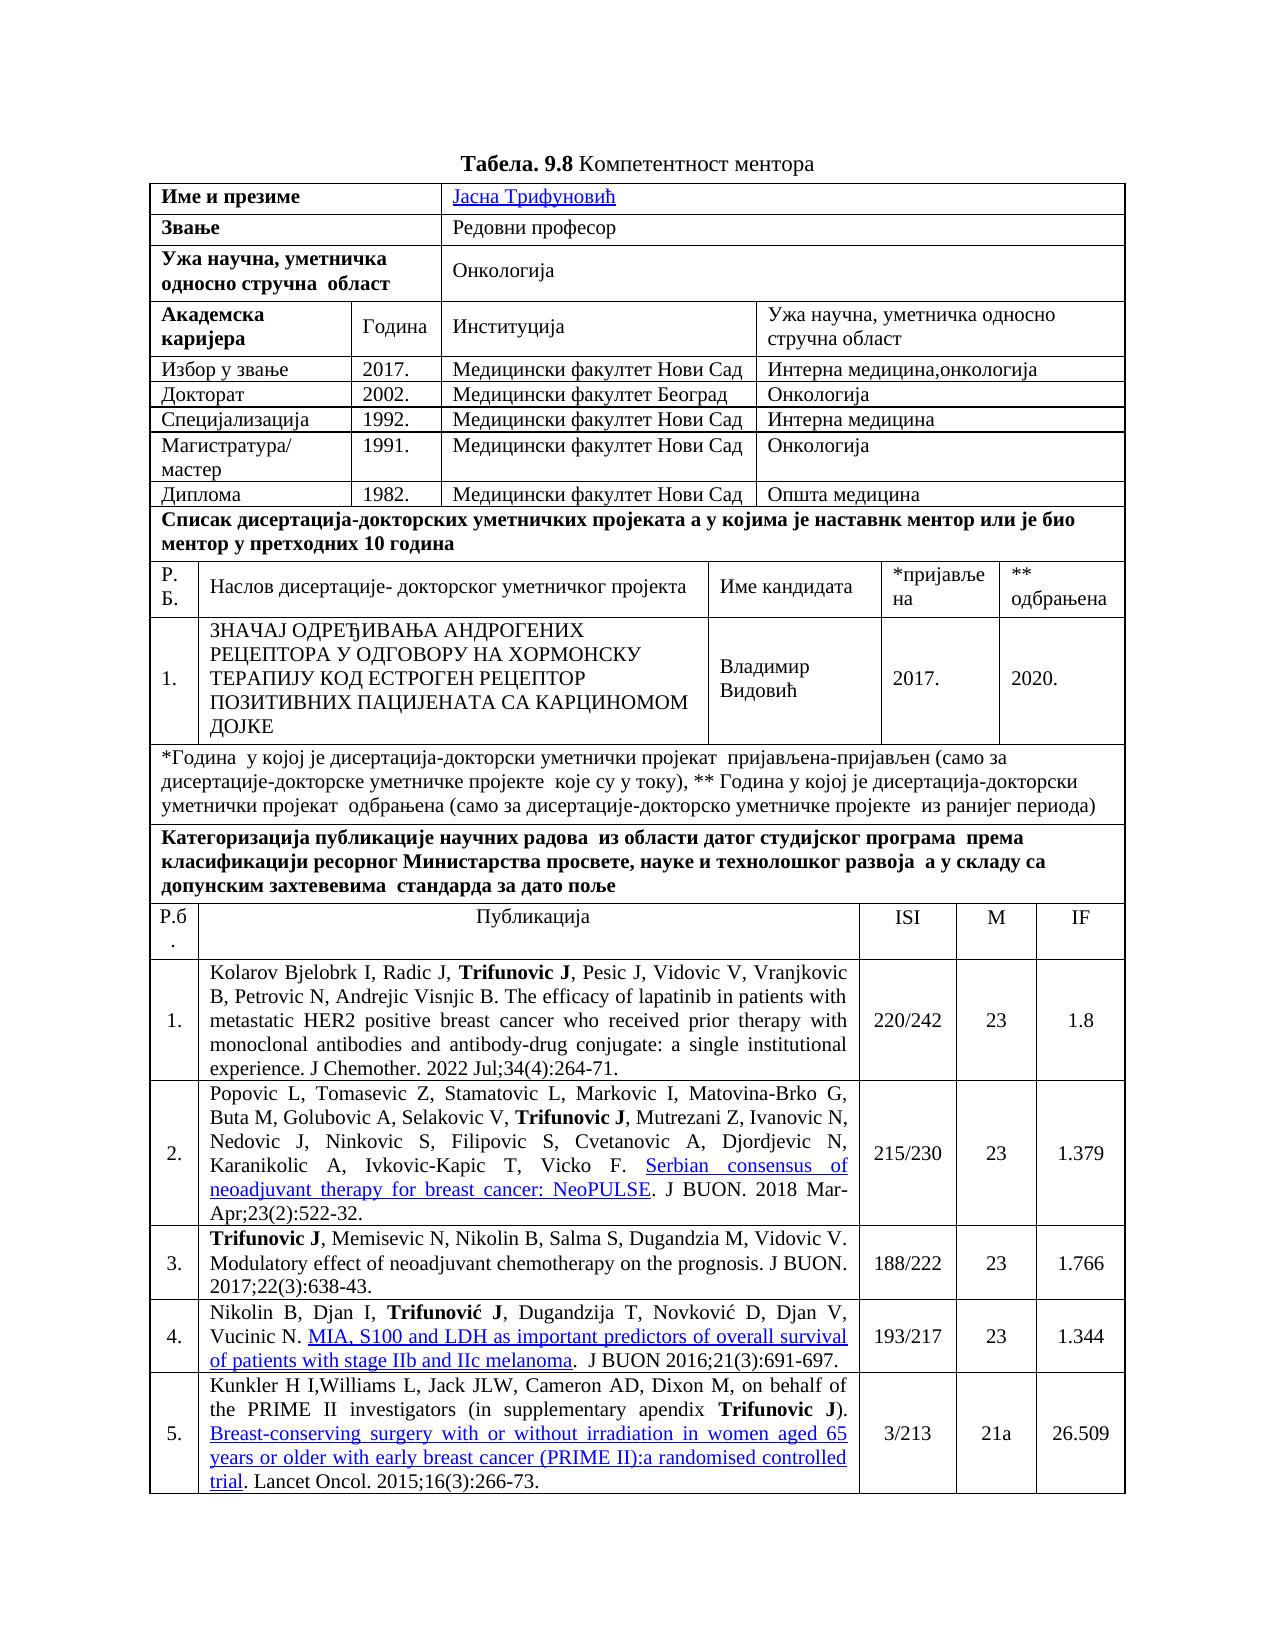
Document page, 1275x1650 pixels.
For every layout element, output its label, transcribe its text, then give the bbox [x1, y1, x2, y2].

table_cell 215/230 [860, 1081, 956, 1225]
table_cell Ужа научна, уметничка односно стручна област [151, 246, 441, 301]
table_cell *Година у којој је дисертација-докторски уметнички пројекат пријављена-пријављен (само за дисертације-докторске уметничке пројекте које су у току), ** Година у којој је дисертација-докторски уметнички пројекат одбрањена (само за дисертације-докторско уметничке пројекте из ранијег периода) [151, 745, 1124, 824]
table_cell *пријављена [882, 562, 999, 617]
table_cell Медицински факултет Нови Сад [442, 357, 756, 381]
table_cell Р.б. [151, 904, 198, 958]
table_cell Категоризација публикације научних радова из области датог студијског програма према класификацији ресорног Министарства просвете, науке и технолошког развоја а у складу са допунским захтевевима стандарда за дато поље [151, 825, 1124, 903]
table_cell Име кандидата [709, 562, 881, 617]
table_cell 23 [957, 960, 1036, 1080]
table_cell 2017. [882, 618, 999, 744]
table_cell 220/242 [860, 960, 956, 1080]
table_cell 1991. [352, 433, 441, 481]
table_cell 188/222 [860, 1226, 956, 1298]
table_cell Владимир Видовић [709, 618, 881, 744]
table_header Јасна Трифуновић [442, 184, 1124, 214]
table_cell ISI [860, 904, 956, 958]
table_cell Академска каријера [151, 302, 351, 356]
table_cell Oпшта медицина [757, 482, 1124, 506]
table_cell Онкологија [757, 382, 1124, 406]
table_cell Интерна медицина,онкологија [757, 357, 1124, 381]
table_cell Магистратура/мастер [151, 433, 351, 481]
table_cell Онкологија [442, 246, 1124, 301]
table_cell Медицински факултет Нови Сад [442, 482, 756, 506]
table_cell 4. [151, 1300, 198, 1372]
table_cell 21a [957, 1373, 1036, 1493]
table_cell 1982. [352, 482, 441, 506]
table_cell 1992. [352, 408, 441, 431]
table_cell 23 [957, 1081, 1036, 1225]
table_cell Ужа научна, уметничка односно стручна област [757, 302, 1124, 356]
table_cell Nikolin B, Djan I, Trifunović J, Dugandzija T, Novković D, Djan V, Vucinic N. MIA, S100 and LDH as important predictors of overall survival of patients with stage IIb and IIc melanoma. J BUON 2016;21(3):691-697. [199, 1300, 859, 1372]
table_cell 2017. [352, 357, 441, 381]
table_cell Kolarov Bjelobrk I, Radic J, Trifunovic J, Pesic J, Vidovic V, Vranjkovic B, Petrovic N, Andrejic Visnjic B. The efficacy of lapatinib in patients with metastatic HER2 positive breast cancer who received prior therapy with monoclonal antibodies and antibody-drug conjugate: a single institutional experience. J Chemother. 2022 Jul;34(4):264-71. [199, 960, 859, 1080]
table_header Име и презиме [151, 184, 441, 214]
table_cell 23 [957, 1300, 1036, 1372]
table_cell 1.344 [1037, 1300, 1124, 1372]
text Табела. 9.8 Компетентност ментора [150, 150, 1125, 176]
table_cell Р.Б. [151, 562, 198, 617]
table_cell 1.766 [1037, 1226, 1124, 1298]
table_cell Звање [151, 215, 441, 245]
table_cell 2020. [1000, 618, 1124, 744]
table_cell 1. [151, 618, 198, 744]
table_cell Медицински факултет Нови Сад [442, 433, 756, 481]
table_cell 2002. [352, 382, 441, 406]
table_cell Popovic L, Tomasevic Z, Stamatovic L, Markovic I, Matovina-Brko G, Buta M, Golubovic A, Selakovic V, Trifunovic J, Mutrezani Z, Ivanovic N, Nedovic J, Ninkovic S, Filipovic S, Cvetanovic A, Djordjevic N, Karanikolic A, Ivkovic-Kapic T, Vicko F. Serbian consensus of neoadjuvant therapy for breast cancer: NeoPULSE. J BUON. 2018 Mar-Apr;23(2):522-32. [199, 1081, 859, 1225]
table_cell 3/213 [860, 1373, 956, 1493]
table_cell M [957, 904, 1036, 958]
table_cell Медицински факултет Нови Сад [442, 408, 756, 431]
table_cell 23 [957, 1226, 1036, 1298]
table_cell 3. [151, 1226, 198, 1298]
table_cell Редовни професор [442, 215, 1124, 245]
table_cell 1. [151, 960, 198, 1080]
table_cell Специјализација [151, 408, 351, 431]
table_cell Kunkler H I,Williams L, Jack JLW, Cameron AD, Dixon M, on behalf of the PRIME II investigators (in supplementary apendix Trifunovic J). Breast-conserving surgery with or without irradiation in women aged 65 years or older with early breast cancer (PRIME II):a randomised controlled trial. Lancet Oncol. 2015;16(3):266-73. [199, 1373, 859, 1493]
table_cell Докторат [151, 382, 351, 406]
table_cell Публикација [199, 904, 859, 958]
table_cell Наслов дисертације- докторског уметничког пројекта [199, 562, 708, 617]
table_cell Медицински факултет Београд [442, 382, 756, 406]
table_cell 2. [151, 1081, 198, 1225]
table_cell Година [352, 302, 441, 356]
table_cell Диплома [151, 482, 351, 506]
table_cell Trifunovic J, Memisevic N, Nikolin B, Salma S, Dugandzia M, Vidovic V. Modulatory effect of neoadjuvant chemotherapy on the prognosis. J BUON. 2017;22(3):638-43. [199, 1226, 859, 1298]
table_cell 26.509 [1037, 1373, 1124, 1493]
table_cell 1.8 [1037, 960, 1124, 1080]
table_cell ЗНАЧАЈ ОДРЕЂИВАЊА АНДРОГЕНИХ РЕЦЕПТОРА У ОДГОВОРУ НА ХОРМОНСКУ ТЕРАПИЈУ КОД ЕСТРОГЕН РЕЦЕПТОР ПОЗИТИВНИХ ПАЦИЈЕНАТА СА КАРЦИНОМОМ ДОЈКЕ [199, 618, 708, 744]
table_cell Интерна медицина [757, 408, 1124, 431]
table_cell ** одбрањена [1000, 562, 1124, 617]
table_cell Избор у звање [151, 357, 351, 381]
table_cell Списак дисертација-докторских уметничких пројеката а у којима је наставнк ментор или је био ментор у претходних 10 година [151, 507, 1124, 561]
table_cell IF [1037, 904, 1124, 958]
table_cell Онкологија [757, 433, 1124, 481]
table_cell Институција [442, 302, 756, 356]
table_cell 1.379 [1037, 1081, 1124, 1225]
table_cell 193/217 [860, 1300, 956, 1372]
table_cell 5. [151, 1373, 198, 1493]
